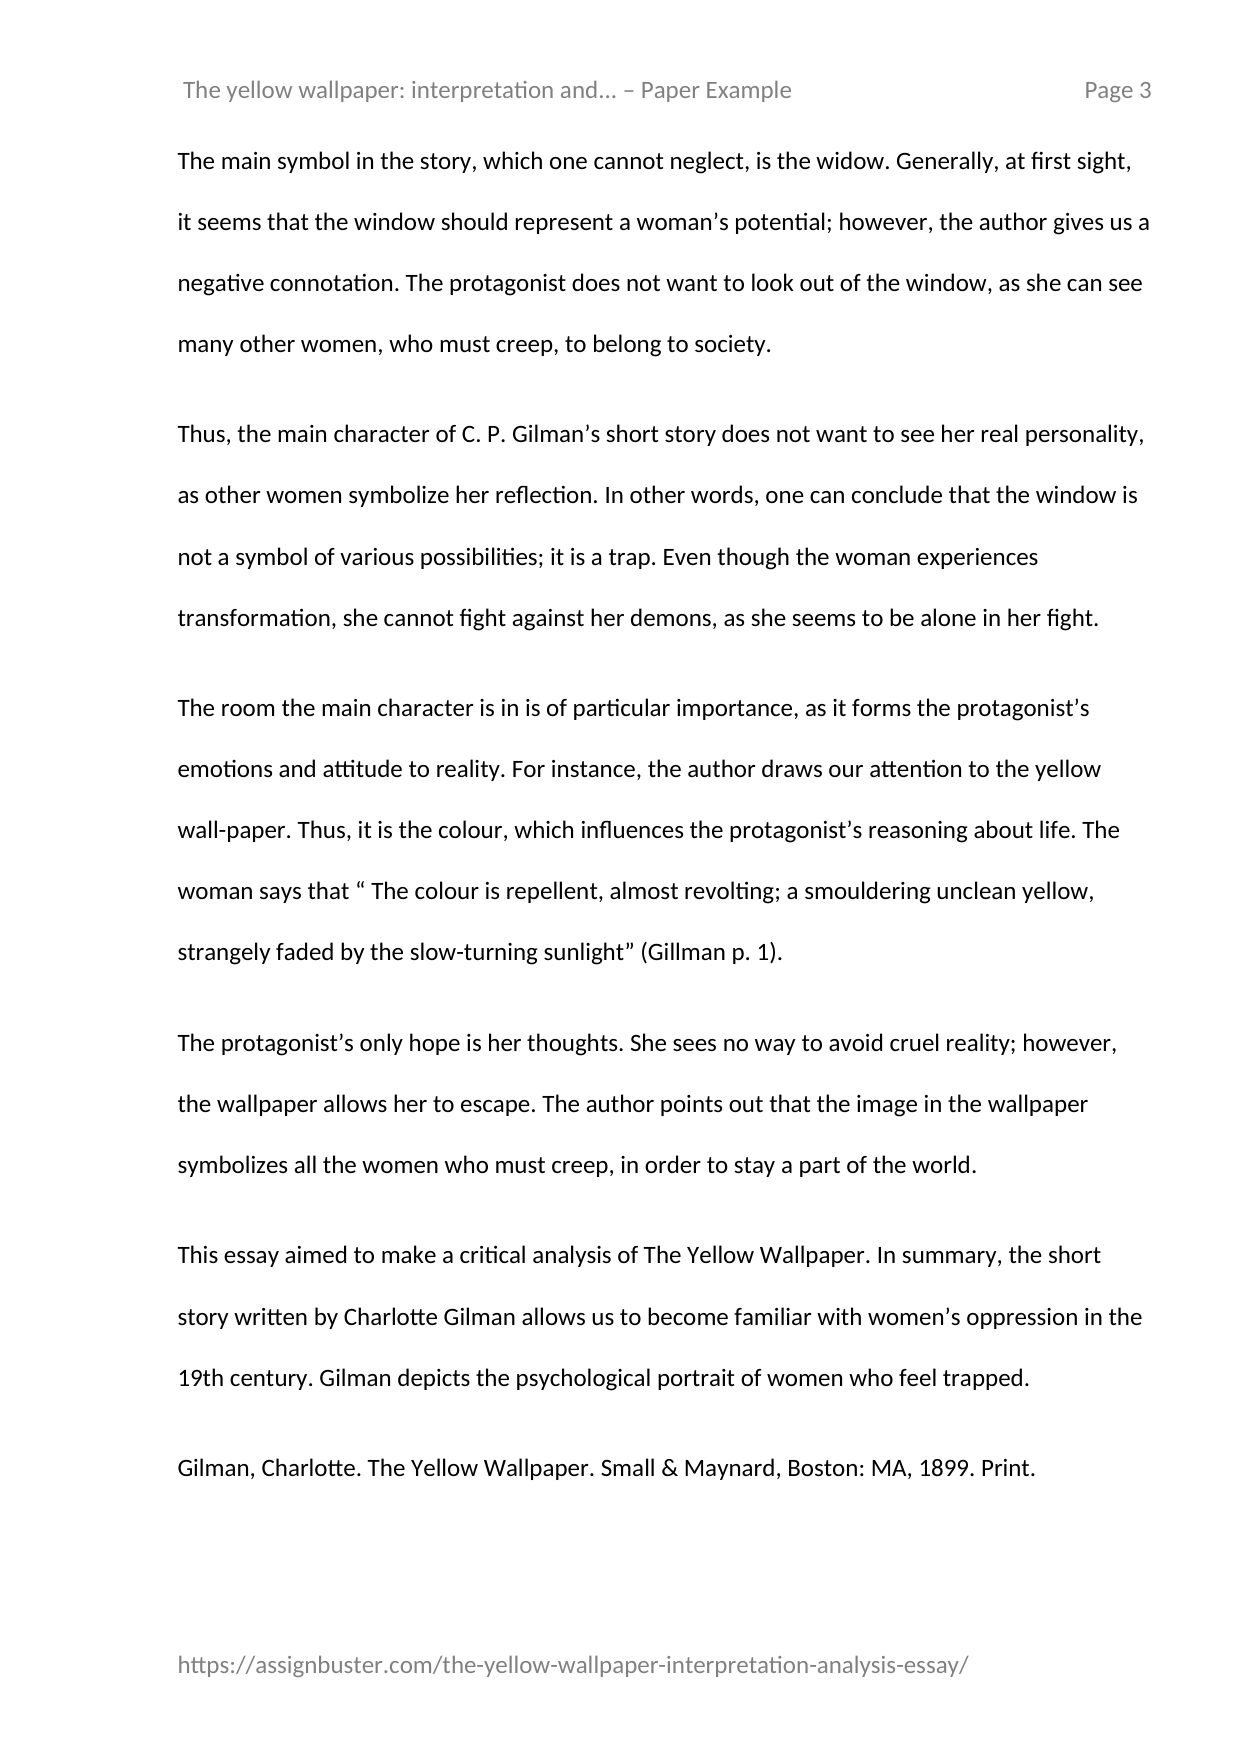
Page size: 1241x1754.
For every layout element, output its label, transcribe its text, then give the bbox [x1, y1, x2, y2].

text The main symbol in the story, which one cannot neglect, is the widow. Generally, at first sight, it seems that the window should represent a woman’s potential; however, the author gives us a negative connotation. The protagonist does not want to look out of the window, as she can see many other women, who must creep, to belong to society. [177, 145, 1152, 359]
text The room the main character is in is of particular importance, as it forms the protagonist’s emotions and attitude to reality. For instance, the author draws our attention to the yellow wall-paper. Thus, it is the colour, which influences the protagonist’s reasoning about life. The woman says that “ The colour is repellent, almost revolting; a smouldering unclean yellow, strangely faded by the slow-turning sunlight” (Gillman p. 1). [177, 692, 1152, 967]
text This essay aimed to make a critical analysis of The Yellow Wallpaper. In summary, the short story written by Charlotte Gilman allows us to become familiar with women’s oppression in the 19th century. Gilman depicts the psychological portrait of women who feel trapped. [177, 1239, 1152, 1392]
text Gilman, Charlotte. The Yellow Wallpaper. Small & Maynard, Boston: MA, 1899. Print. [177, 1452, 1152, 1483]
text Thus, the main character of C. P. Gilman’s short story does not want to see her real personality, as other women symbolize her reflection. In other words, one can conclude that the window is not a symbol of various possibilities; it is a trap. Even though the woman experiences transformation, she cannot fight against her demons, as she seems to be alone in her fight. [177, 419, 1152, 632]
text The protagonist’s only hope is her thoughts. She sees no way to avoid cruel reality; however, the wallpaper allows her to escape. The author points out that the image in the wallpaper symbolizes all the women who must creep, in order to stay a part of the world. [177, 1027, 1152, 1179]
